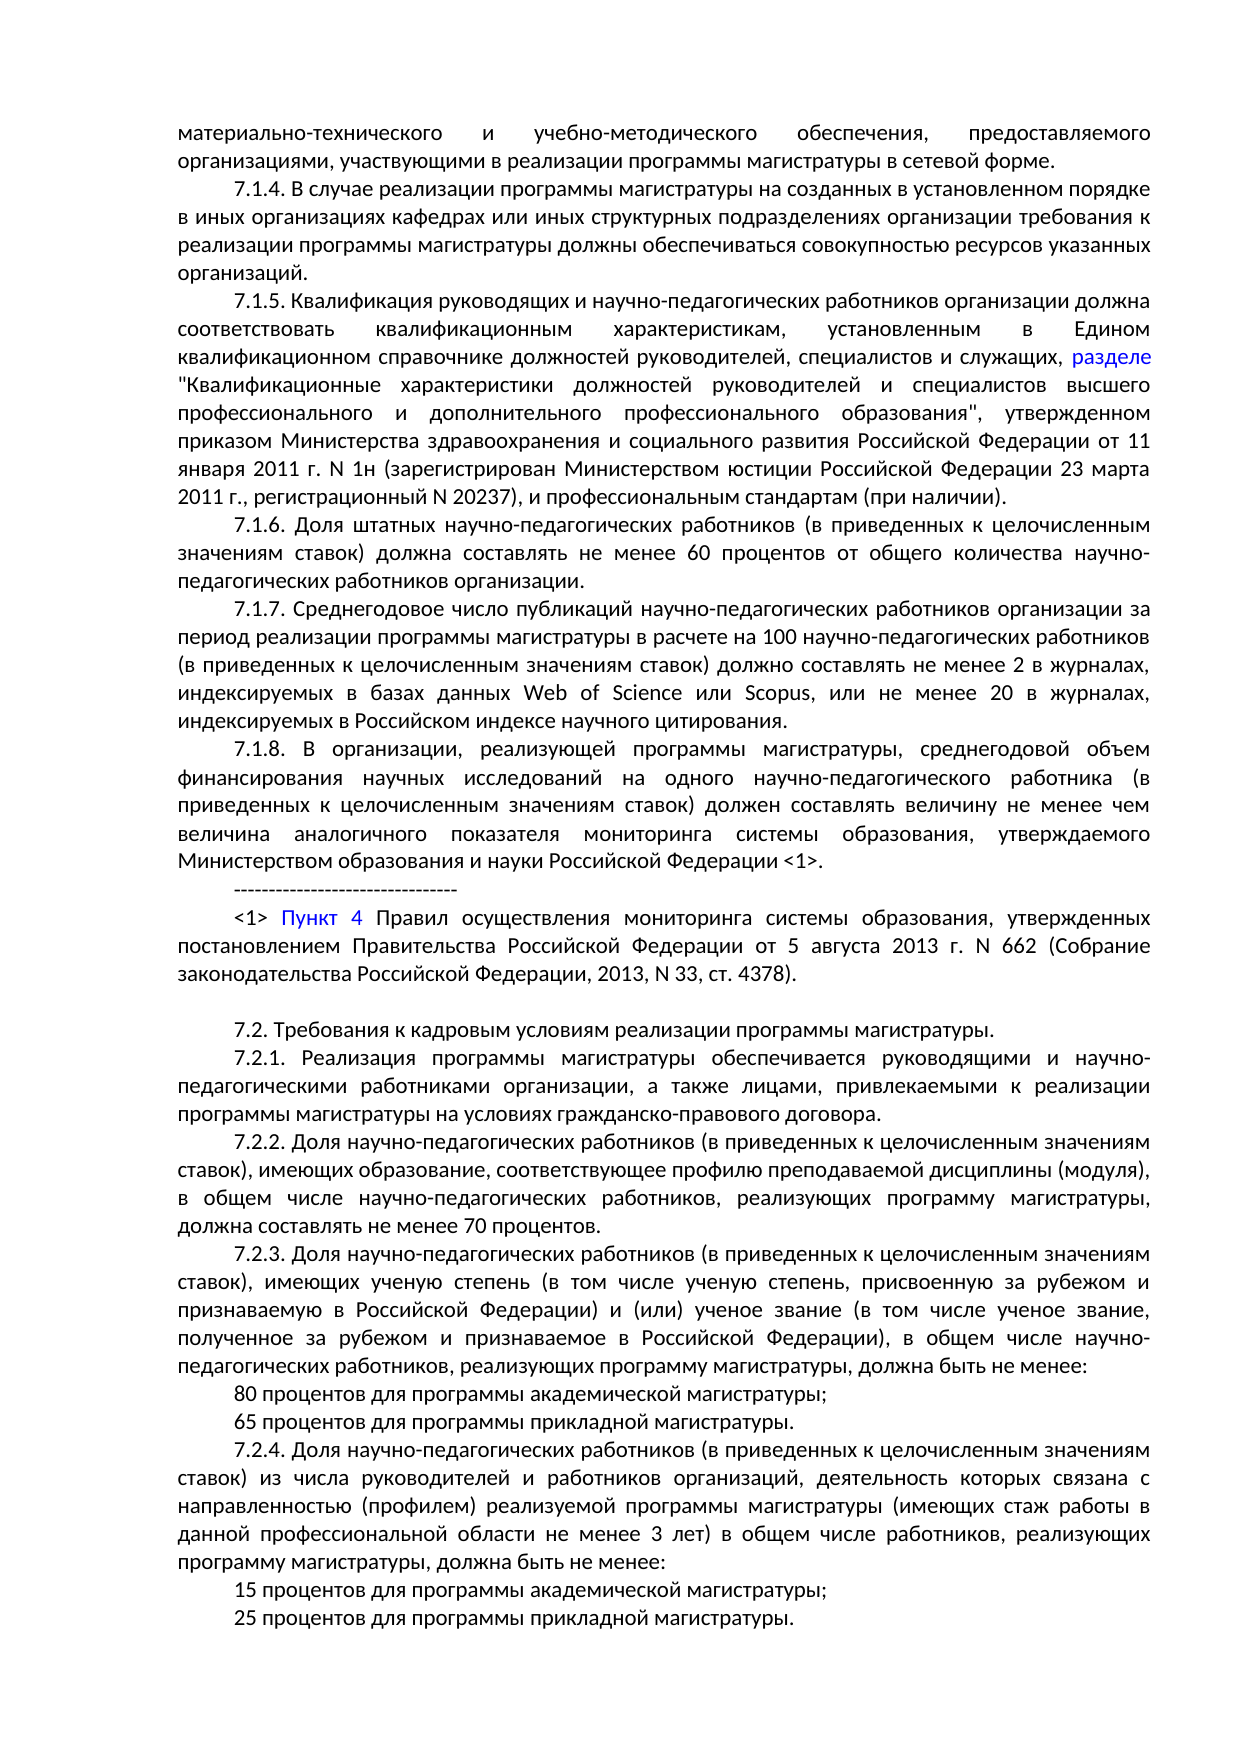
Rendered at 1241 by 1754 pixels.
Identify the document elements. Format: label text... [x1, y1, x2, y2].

text 7.2.2. Доля научно-педагогических работников (в приведенных к целочисленным значениям ставок), имеющих образование, соответствующее профилю преподаваемой дисциплины (модуля), в общем числе научно-педагогических работников, реализующих программу магистратуры, должна составлять не менее 70 процентов. [177, 1127, 1152, 1239]
text 7.1.7. Среднегодовое число публикаций научно-педагогических работников организации за период реализации программы магистратуры в расчете на 100 научно-педагогических работников (в приведенных к целочисленным значениям ставок) должно составлять не менее 2 в журналах, индексируемых в базах данных Web of Science или Scopus, или не менее 20 в журналах, индексируемых в Российском индексе научного цитирования. [177, 594, 1152, 734]
text 7.2. Требования к кадровым условиям реализации программы магистратуры. [177, 1015, 1152, 1043]
text 7.1.5. Квалификация руководящих и научно-педагогических работников организации должна соответствовать квалификационным характеристикам, установленным в Едином квалификационном справочнике должностей руководителей, специалистов и служащих, разделе "Квалификационные характеристики должностей руководителей и специалистов высшего профессионального и дополнительного профессионального образования", утвержденном приказом Министерства здравоохранения и социального развития Российской Федерации от 11 января 2011 г. N 1н (зарегистрирован Министерством юстиции Российской Федерации 23 марта 2011 г., регистрационный N 20237), и профессиональным стандартам (при наличии). [177, 286, 1152, 510]
text 7.1.4. В случае реализации программы магистратуры на созданных в установленном порядке в иных организациях кафедрах или иных структурных подразделениях организации требования к реализации программы магистратуры должны обеспечиваться совокупностью ресурсов указанных организаций. [177, 174, 1152, 286]
text 7.2.1. Реализация программы магистратуры обеспечивается руководящими и научно-педагогическими работниками организации, а также лицами, привлекаемыми к реализации программы магистратуры на условиях гражданско-правового договора. [177, 1043, 1152, 1127]
text 7.2.3. Доля научно-педагогических работников (в приведенных к целочисленным значениям ставок), имеющих ученую степень (в том числе ученую степень, присвоенную за рубежом и признаваемую в Российской Федерации) и (или) ученое звание (в том числе ученое звание, полученное за рубежом и признаваемое в Российской Федерации), в общем числе научно-педагогических работников, реализующих программу магистратуры, должна быть не менее: [177, 1239, 1152, 1379]
text 7.1.8. В организации, реализующей программы магистратуры, среднегодовой объем финансирования научных исследований на одного научно-педагогического работника (в приведенных к целочисленным значениям ставок) должен составлять величину не менее чем величина аналогичного показателя мониторинга системы образования, утверждаемого Министерством образования и науки Российской Федерации <1>. [177, 734, 1152, 875]
text 7.2.4. Доля научно-педагогических работников (в приведенных к целочисленным значениям ставок) из числа руководителей и работников организаций, деятельность которых связана с направленностью (профилем) реализуемой программы магистратуры (имеющих стаж работы в данной профессиональной области не менее 3 лет) в общем числе работников, реализующих программу магистратуры, должна быть не менее: [177, 1435, 1152, 1575]
text <1> Пункт 4 Правил осуществления мониторинга системы образования, утвержденных постановлением Правительства Российской Федерации от 5 августа 2013 г. N 662 (Собрание законодательства Российской Федерации, 2013, N 33, ст. 4378). [177, 903, 1152, 987]
text 15 процентов для программы академической магистратуры; [177, 1575, 1152, 1603]
text 7.1.6. Доля штатных научно-педагогических работников (в приведенных к целочисленным значениям ставок) должна составлять не менее 60 процентов от общего количества научно-педагогических работников организации. [177, 510, 1152, 594]
text 65 процентов для программы прикладной магистратуры. [177, 1407, 1152, 1435]
text 25 процентов для программы прикладной магистратуры. [177, 1603, 1152, 1631]
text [177, 118, 1152, 174]
text -------------------------------- [177, 875, 1152, 903]
text 80 процентов для программы академической магистратуры; [177, 1379, 1152, 1407]
